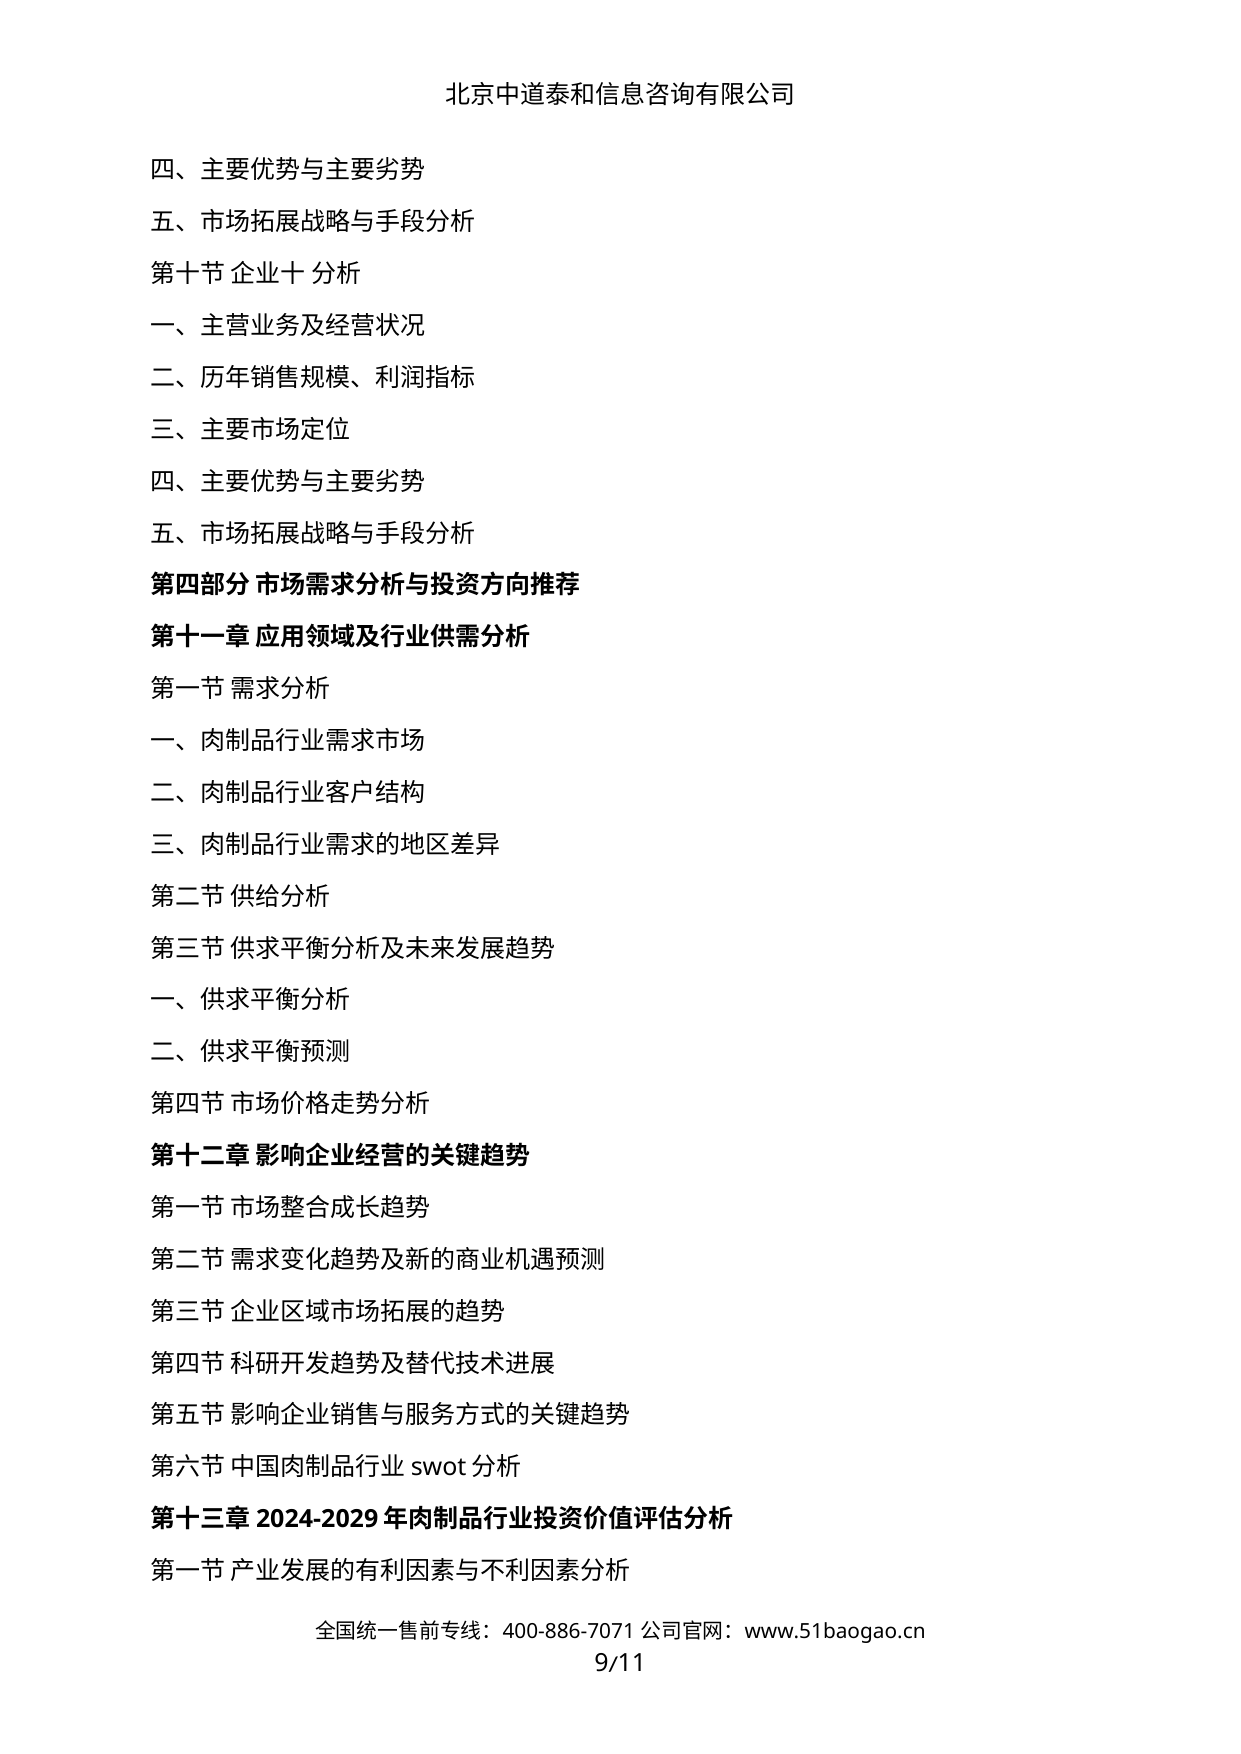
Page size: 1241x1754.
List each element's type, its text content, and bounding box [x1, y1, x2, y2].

text 第十二章 影响企业经营的关键趋势 [150, 1136, 1090, 1172]
text 一、主营业务及经营状况 [150, 306, 1090, 342]
text 第三节 供求平衡分析及未来发展趋势 [150, 928, 1090, 964]
text 二、肉制品行业客户结构 [150, 772, 1090, 809]
text 二、供求平衡预测 [150, 1032, 1090, 1068]
text 第一节 需求分析 [150, 669, 1090, 705]
text 第六节 中国肉制品行业swot分析 [150, 1447, 1090, 1483]
text 第十三章 2024-2029年肉制品行业投资价值评估分析 [150, 1499, 1090, 1535]
text 五、市场拓展战略与手段分析 [150, 202, 1090, 238]
text 第二节 供给分析 [150, 876, 1090, 912]
text 第三节 企业区域市场拓展的趋势 [150, 1291, 1090, 1327]
text 一、供求平衡分析 [150, 980, 1090, 1016]
text 第十一章 应用领域及行业供需分析 [150, 617, 1090, 653]
text 第十节 企业十 分析 [150, 254, 1090, 290]
text 四、主要优势与主要劣势 [150, 150, 1090, 186]
text 第五节 影响企业销售与服务方式的关键趋势 [150, 1395, 1090, 1431]
text 二、历年销售规模、利润指标 [150, 357, 1090, 394]
text 五、市场拓展战略与手段分析 [150, 513, 1090, 549]
text 一、肉制品行业需求市场 [150, 721, 1090, 757]
text 第四节 科研开发趋势及替代技术进展 [150, 1343, 1090, 1379]
text 三、主要市场定位 [150, 409, 1090, 446]
text 第二节 需求变化趋势及新的商业机遇预测 [150, 1239, 1090, 1276]
text 第四节 市场价格走势分析 [150, 1084, 1090, 1120]
text 三、肉制品行业需求的地区差异 [150, 824, 1090, 861]
text 四、主要优势与主要劣势 [150, 461, 1090, 497]
text 第一节 产业发展的有利因素与不利因素分析 [150, 1551, 1090, 1587]
text 第四部分 市场需求分析与投资方向推荐 [150, 565, 1090, 601]
text 第一节 市场整合成长趋势 [150, 1187, 1090, 1224]
